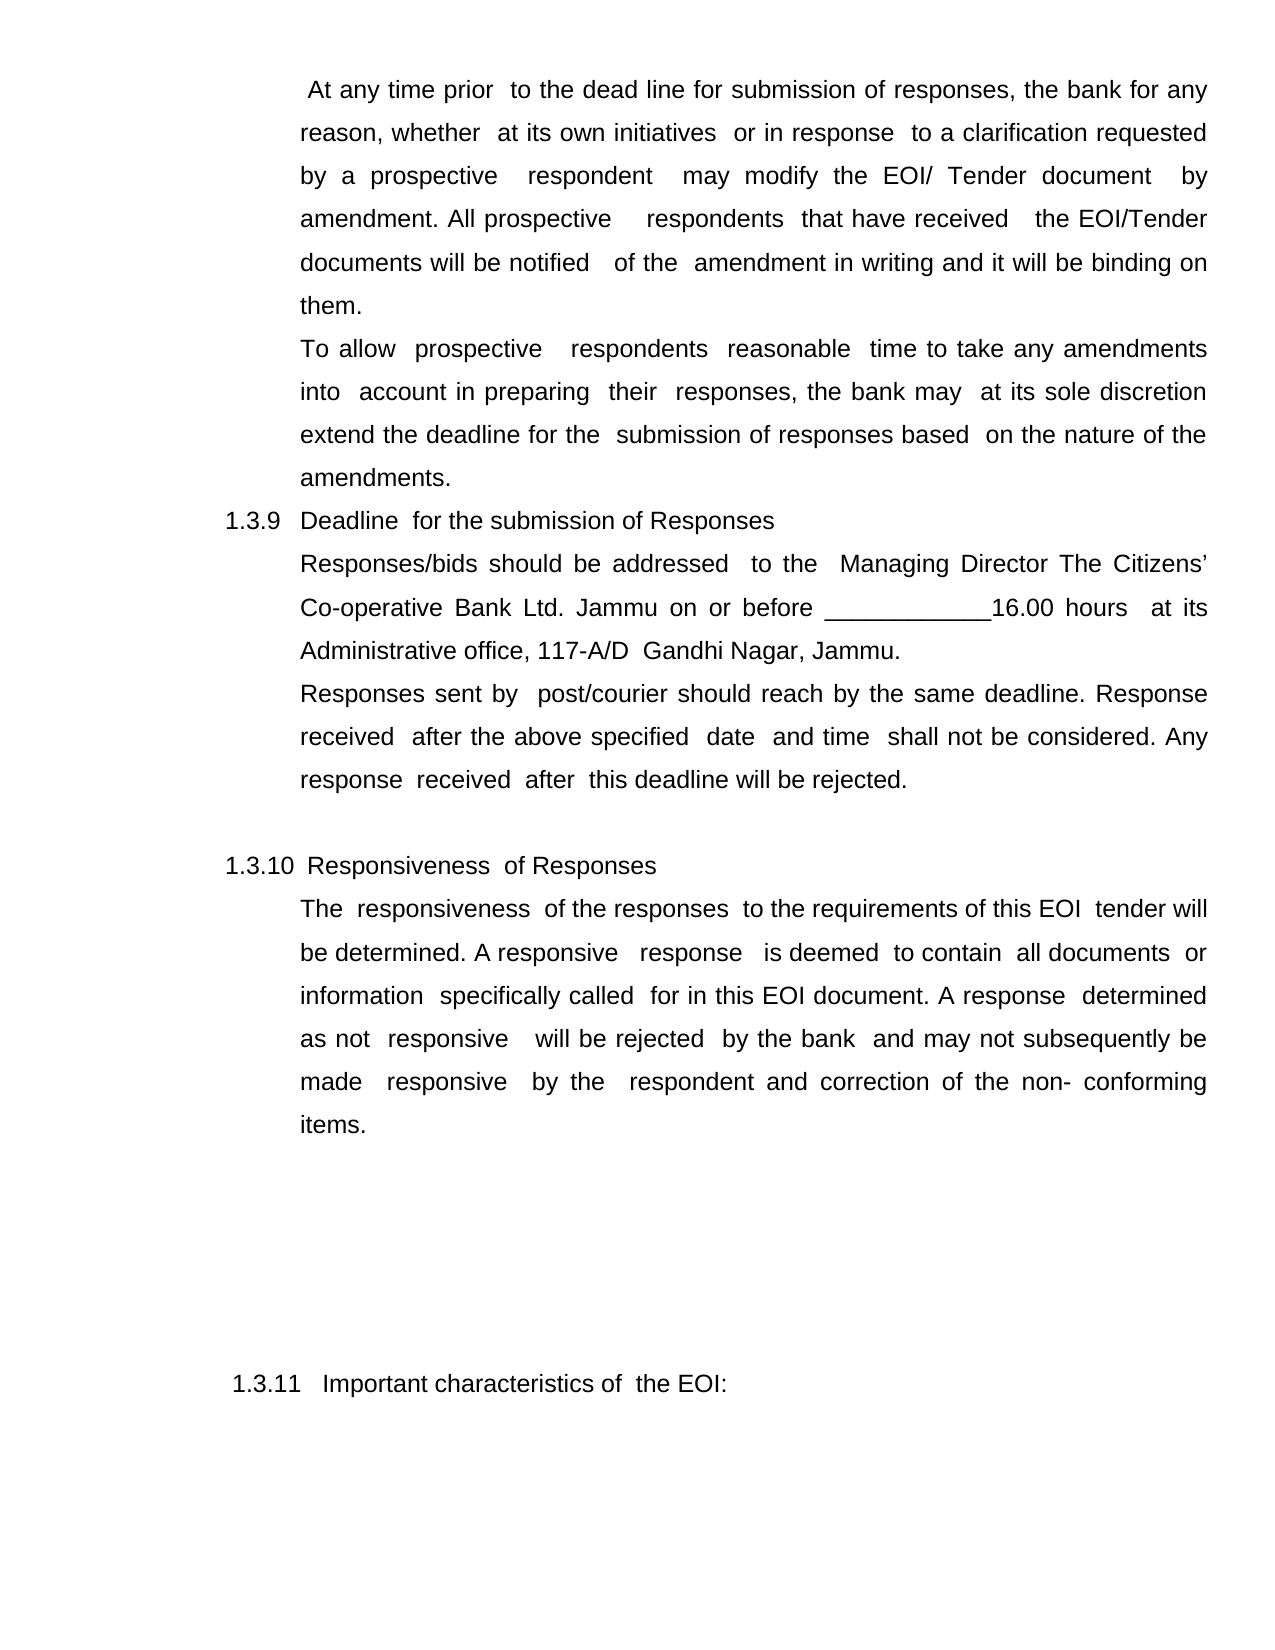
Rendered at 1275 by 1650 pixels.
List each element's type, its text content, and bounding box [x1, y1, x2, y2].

text 1.3.11 Important characteristics of the EOI: [225, 1369, 1209, 1397]
text 1.3.9 Deadline for the submission of Responses [225, 506, 1209, 535]
text To allow prospective respondents reasonable time to take any amendments into account in preparing their responses, the bank may at its sole discretion extend the deadline for the submission of responses based on the nature of the amendments. [300, 334, 1209, 492]
text The responsiveness of the responses to the requirements of this EOI tender will be determined. A responsive response is deemed to contain all documents or information specifically called for in this EOI document. A response determined as not responsive will be rejected by the bank and may not subsequently be made responsive by the respondent and correction of the non- conforming items. [300, 894, 1209, 1139]
text 1.3.10 Responsiveness of Responses [225, 851, 1209, 880]
text Responses/bids should be addressed to the Managing Director The Citizens’ Co-operative Bank Ltd. Jammu on or before ____________16.00 hours at its Administrative office, 117-A/D Gandhi Nagar, . [300, 549, 1209, 664]
text At any time prior to the dead line for submission of responses, the bank for any reason, whether at its own initiatives or in response to a clarification requested by a prospective respondent may modify the EOI/ Tender document by amendment. All prospective respondents that have received the EOI/Tender documents will be notified of the amendment in writing and it will be binding on them. [300, 75, 1209, 319]
text Responses sent by post/courier should reach by the same deadline. Response received after the above specified date and time shall not be considered. Any response received after this deadline will be rejected. [300, 679, 1209, 794]
